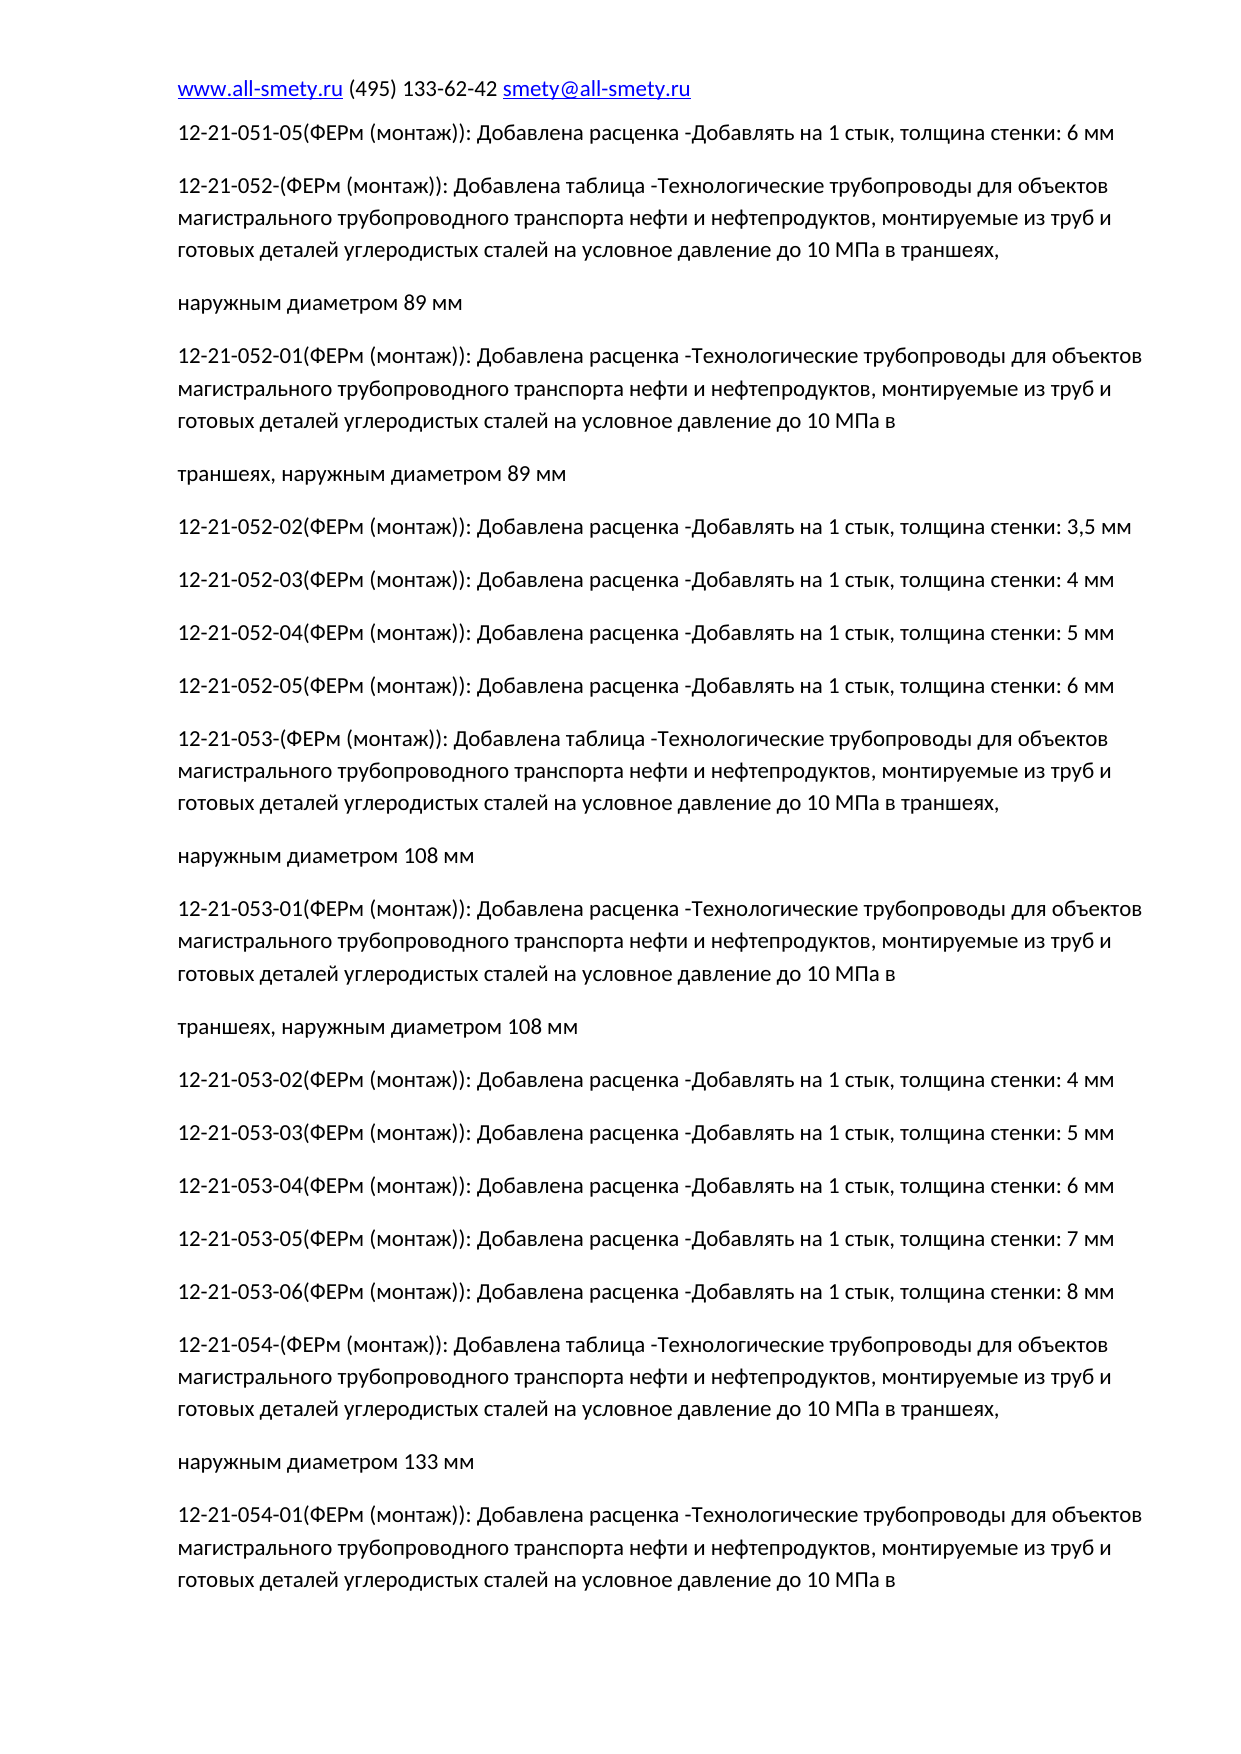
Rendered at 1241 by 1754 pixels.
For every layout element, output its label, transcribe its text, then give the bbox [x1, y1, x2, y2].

text 12-21-053-06(ФЕРм (монтаж)): Добавлена расценка -Добавлять на 1 стык, толщина стенки: 8 мм [177, 1277, 1152, 1305]
text траншеях, наружным диаметром 89 мм [177, 459, 1152, 487]
text 12-21-053-03(ФЕРм (монтаж)): Добавлена расценка -Добавлять на 1 стык, толщина стенки: 5 мм [177, 1118, 1152, 1146]
text 12-21-054-01(ФЕРм (монтаж)): Добавлена расценка -Технологические трубопроводы для объектов магистрального трубопроводного транспорта нефти и нефтепродуктов, монтируемые из труб и готовых деталей углеродистых сталей на условное давление до 10 МПа в [177, 1500, 1152, 1593]
text 12-21-052-01(ФЕРм (монтаж)): Добавлена расценка -Технологические трубопроводы для объектов магистрального трубопроводного транспорта нефти и нефтепродуктов, монтируемые из труб и готовых деталей углеродистых сталей на условное давление до 10 МПа в [177, 342, 1152, 434]
text наружным диаметром 89 мм [177, 288, 1152, 317]
text 12-21-052-(ФЕРм (монтаж)): Добавлена таблица -Технологические трубопроводы для объектов магистрального трубопроводного транспорта нефти и нефтепродуктов, монтируемые из труб и готовых деталей углеродистых сталей на условное давление до 10 МПа в траншеях, [177, 171, 1152, 263]
text 12-21-053-02(ФЕРм (монтаж)): Добавлена расценка -Добавлять на 1 стык, толщина стенки: 4 мм [177, 1065, 1152, 1093]
text наружным диаметром 108 мм [177, 841, 1152, 869]
text 12-21-052-03(ФЕРм (монтаж)): Добавлена расценка -Добавлять на 1 стык, толщина стенки: 4 мм [177, 565, 1152, 593]
text 12-21-053-05(ФЕРм (монтаж)): Добавлена расценка -Добавлять на 1 стык, толщина стенки: 7 мм [177, 1224, 1152, 1252]
text 12-21-053-04(ФЕРм (монтаж)): Добавлена расценка -Добавлять на 1 стык, толщина стенки: 6 мм [177, 1171, 1152, 1199]
text 12-21-052-05(ФЕРм (монтаж)): Добавлена расценка -Добавлять на 1 стык, толщина стенки: 6 мм [177, 671, 1152, 699]
text 12-21-053-01(ФЕРм (монтаж)): Добавлена расценка -Технологические трубопроводы для объектов магистрального трубопроводного транспорта нефти и нефтепродуктов, монтируемые из труб и готовых деталей углеродистых сталей на условное давление до 10 МПа в [177, 894, 1152, 987]
text 12-21-052-04(ФЕРм (монтаж)): Добавлена расценка -Добавлять на 1 стык, толщина стенки: 5 мм [177, 618, 1152, 646]
text 12-21-054-(ФЕРм (монтаж)): Добавлена таблица -Технологические трубопроводы для объектов магистрального трубопроводного транспорта нефти и нефтепродуктов, монтируемые из труб и готовых деталей углеродистых сталей на условное давление до 10 МПа в траншеях, [177, 1330, 1152, 1422]
text наружным диаметром 133 мм [177, 1447, 1152, 1475]
text 12-21-052-02(ФЕРм (монтаж)): Добавлена расценка -Добавлять на 1 стык, толщина стенки: 3,5 мм [177, 512, 1152, 540]
text 12-21-053-(ФЕРм (монтаж)): Добавлена таблица -Технологические трубопроводы для объектов магистрального трубопроводного транспорта нефти и нефтепродуктов, монтируемые из труб и готовых деталей углеродистых сталей на условное давление до 10 МПа в траншеях, [177, 724, 1152, 816]
text траншеях, наружным диаметром 108 мм [177, 1012, 1152, 1040]
text 12-21-051-05(ФЕРм (монтаж)): Добавлена расценка -Добавлять на 1 стык, толщина стенки: 6 мм [177, 118, 1152, 146]
